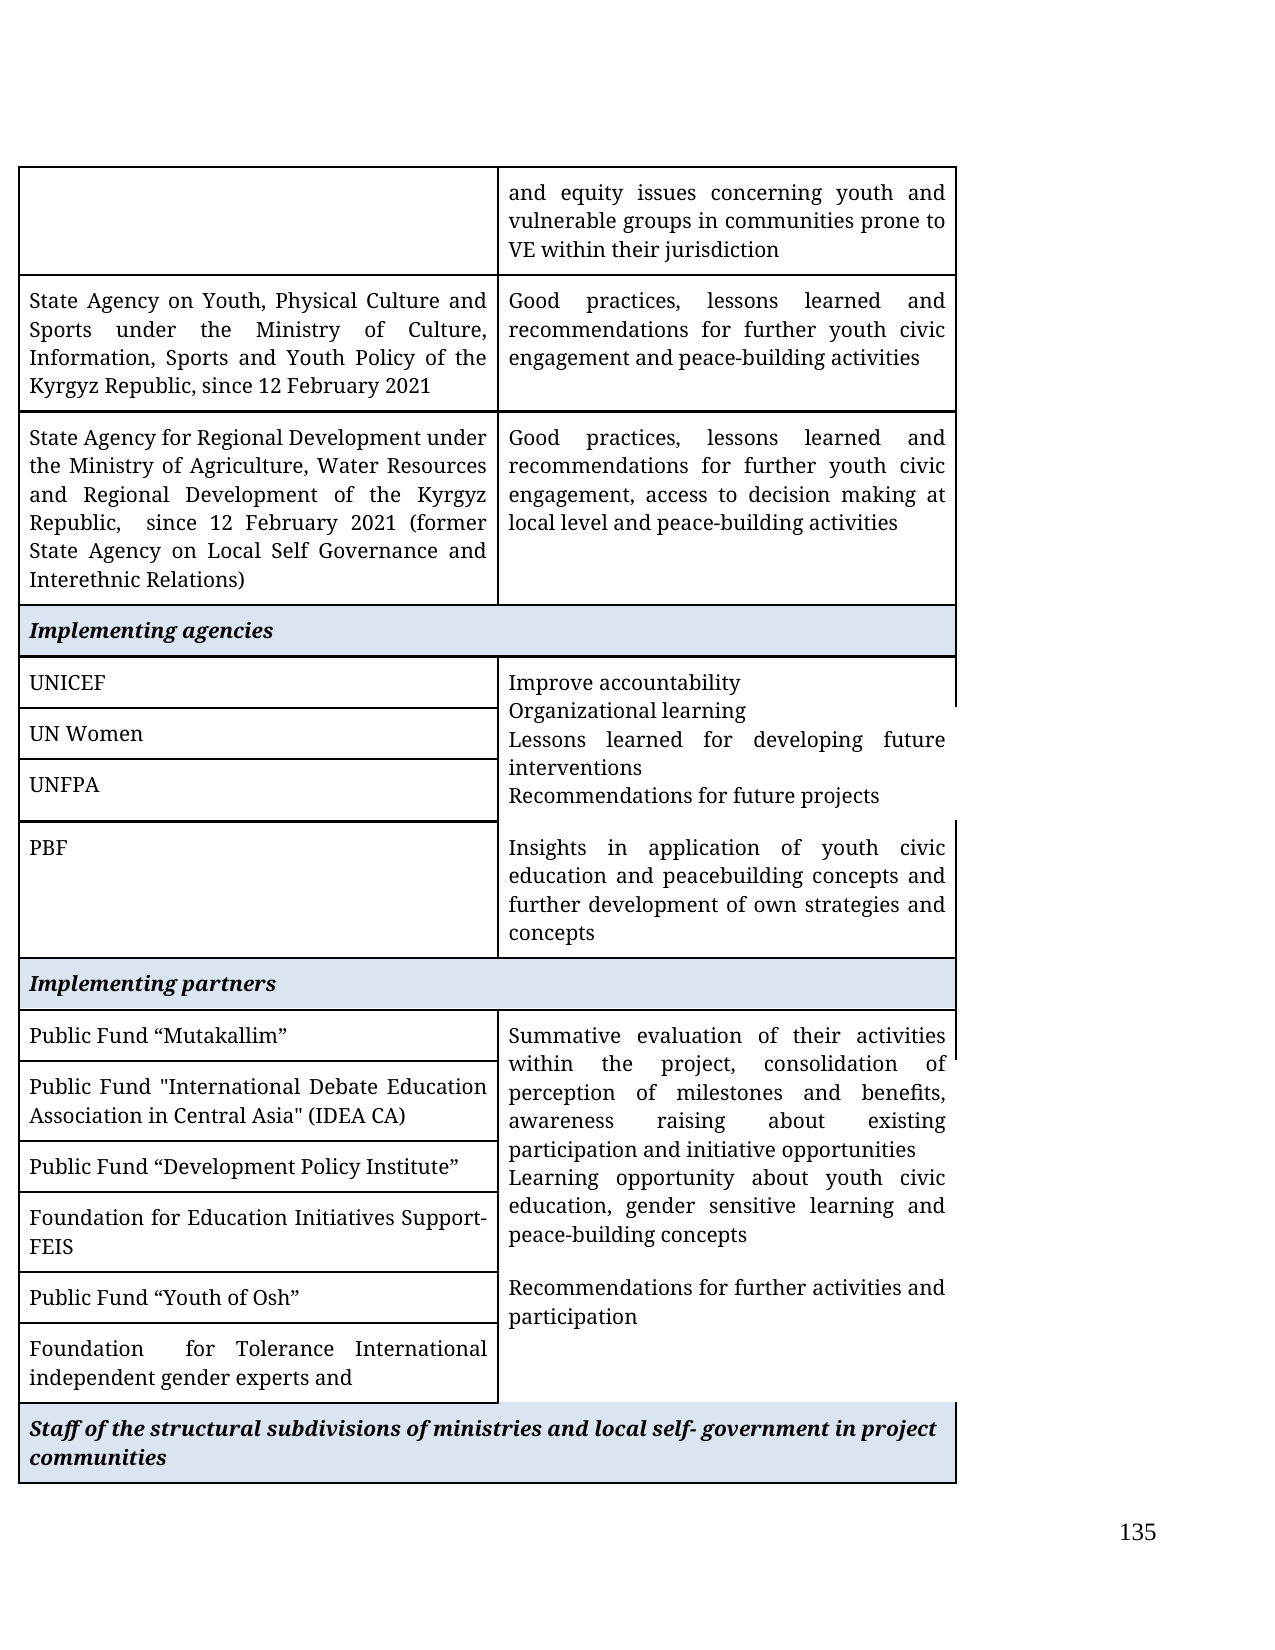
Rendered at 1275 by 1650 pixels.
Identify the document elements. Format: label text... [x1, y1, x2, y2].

table_cell State Agency on Youth, Physical Culture and Sports under the Ministry of Culture, Information, Sports and Youth Policy of the Kyrgyz Republic, since 12 February 2021 [20, 276, 497, 410]
table_cell Good practices, lessons learned and recommendations for further youth civic engagement, access to decision making at local level and peace-building activities [499, 413, 955, 604]
table_cell UNICEF [20, 658, 497, 707]
table_cell Public Fund "International Debate Education Association in Central Asia" (IDEA CA) [20, 1062, 497, 1139]
table_cell Foundation for Education Initiatives Support-FEIS [20, 1193, 497, 1271]
table_cell State Agency for Regional Development under the Ministry of Agriculture, Water Resources and Regional Development of the Kyrgyz Republic, since 12 February 2021 (former State Agency on Local Self Governance and Interethnic Relations) [20, 413, 497, 604]
table_cell Implementing partners [20, 959, 955, 1008]
table_cell Public Fund “Development Policy Institute” [20, 1142, 497, 1191]
table_cell Insights in application of youth civic education and peacebuilding concepts and further development of own strategies and concepts [499, 820, 955, 957]
table_cell UN Women [20, 709, 497, 758]
table_cell PBF [20, 823, 497, 957]
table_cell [20, 168, 497, 274]
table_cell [499, 168, 955, 274]
table_cell Foundation for Tolerance International independent gender experts and [20, 1324, 497, 1402]
table_cell Summative evaluation of their activities within the project, consolidation of perception of milestones and benefits, awareness raising about existing participation and initiative opportunities Learning opportunity about youth civic education, gender sensitive learning and peace-building concepts Recommendations for further activities and participation [499, 1011, 956, 1402]
table_cell Improve accountability Organizational learning Lessons learned for developing future interventions Recommendations for future projects [499, 658, 956, 820]
table_cell Good practices, lessons learned and recommendations for further youth civic engagement and peace-building activities [499, 276, 955, 410]
table_cell Public Fund “Mutakallim” [20, 1011, 497, 1060]
table_cell Implementing agencies [20, 606, 955, 655]
table_cell UNFPA [20, 760, 497, 820]
table_cell Staff of the structural subdivisions of ministries and local self- government in project communities [20, 1402, 955, 1482]
table_cell Public Fund “Youth of Osh” [20, 1273, 497, 1322]
